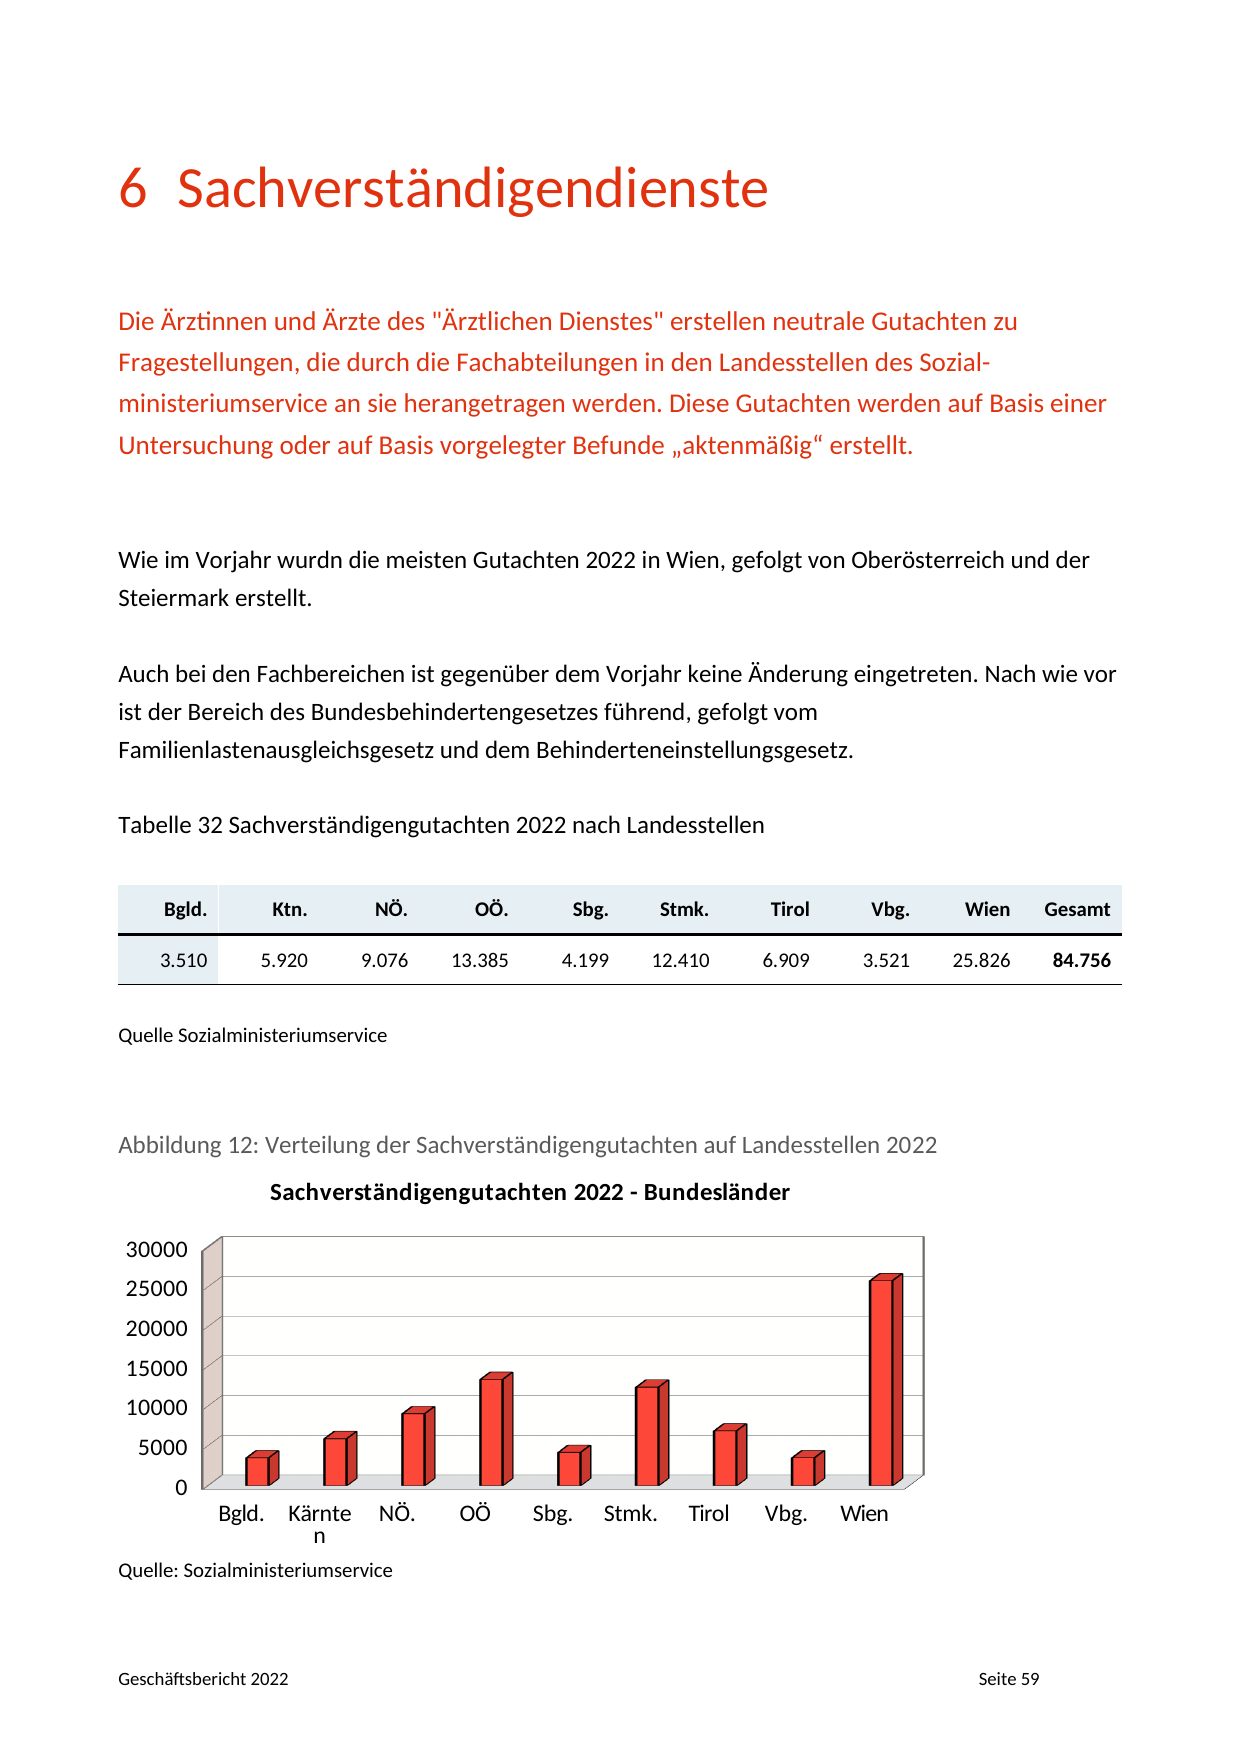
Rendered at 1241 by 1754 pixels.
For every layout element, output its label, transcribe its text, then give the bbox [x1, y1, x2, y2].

table_header Tirol [721, 885, 821, 933]
table_cell 4.199 [520, 936, 620, 984]
table_cell 5.920 [219, 936, 319, 984]
text Quelle: Sozialministeriumservice [118, 1557, 1122, 1583]
table_header Wien [921, 885, 1022, 933]
table_header NÖ. [319, 885, 419, 933]
table_cell 25.826 [921, 936, 1022, 984]
table_cell 9.076 [319, 936, 419, 984]
table_cell 12.410 [620, 936, 721, 984]
text Die Ärztinnen und Ärzte des "Ärztlichen Dienstes" erstellen neutrale Gutachten zu Fragestellungen, die durch die Fachabteilungen in den Landesstellen des Sozial-ministeriumservice an sie herangetragen werden. Diese Gutachten werden auf Basis einer Untersuchung oder auf Basis vorgelegter Befunde „aktenmäßig“ erstellt. [118, 304, 1122, 461]
text Sachverständigendienste [118, 151, 1122, 222]
text Abbildung 12: Verteilung der Sachverständigengutachten auf Landesstellen 2022 [118, 1129, 1122, 1159]
text Auch bei den Fachbereichen ist gegenüber dem Vorjahr keine Änderung eingetreten. Nach wie vor ist der Bereich des Bundesbehindertengesetzes führend, gefolgt vom Familienlastenausgleichsgesetz und dem Behinderteneinstellungsgesetz. [118, 658, 1122, 764]
text Tabelle 32 Sachverständigengutachten 2022 nach Landesstellen [118, 810, 1122, 840]
text Quelle Sozialministeriumservice [118, 1022, 1122, 1048]
table_cell 6.909 [721, 936, 821, 984]
table_cell 13.385 [419, 936, 520, 984]
text Wie im Vorjahr wurdn die meisten Gutachten 2022 in Wien, gefolgt von Oberösterreich und der Steiermark erstellt. [118, 544, 1122, 613]
table_header Gesamt [1022, 885, 1122, 933]
table_cell 84.756 [1022, 936, 1122, 984]
table_header Sbg. [520, 885, 620, 933]
table_header Bgld. [118, 885, 218, 933]
table_header Ktn. [219, 885, 319, 933]
table_header Stmk. [620, 885, 721, 933]
table_cell 3.521 [821, 936, 921, 984]
table_header OÖ. [419, 885, 520, 933]
table_cell 3.510 [118, 936, 218, 984]
table_header Vbg. [821, 885, 921, 933]
